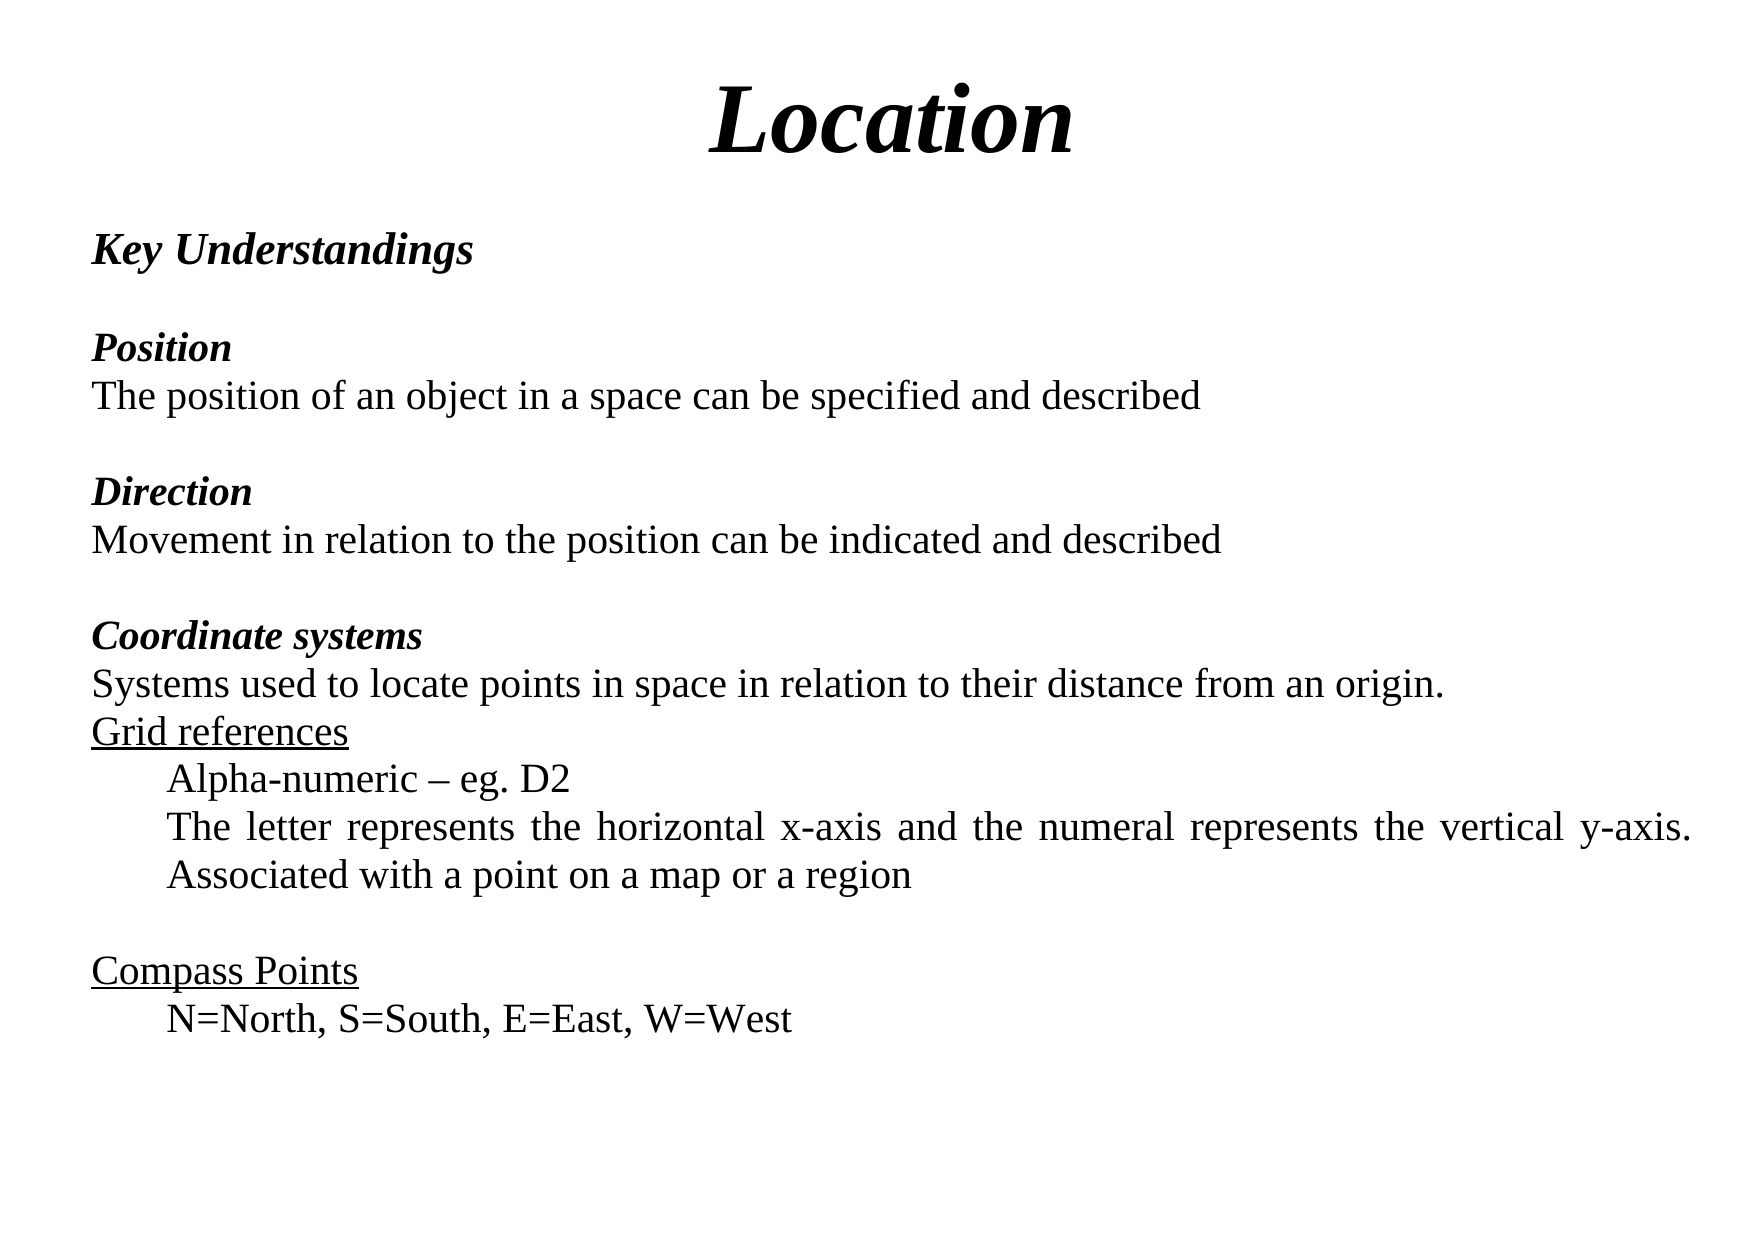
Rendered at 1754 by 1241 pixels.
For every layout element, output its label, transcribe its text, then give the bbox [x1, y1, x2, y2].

text Position [91, 323, 1695, 371]
text Location [91, 59, 1695, 174]
text Movement in relation to the position can be indicated and described [91, 514, 1695, 562]
text Grid references [91, 706, 1695, 754]
text Systems used to locate points in space in relation to their distance from an origin. [91, 658, 1695, 706]
text Coordinate systems [91, 610, 1695, 658]
text Direction [91, 466, 1695, 514]
text Compass Points [91, 946, 1695, 993]
text N=North, S=South, E=East, W=West [166, 993, 1695, 1041]
text Alpha-numeric – eg. D2 [166, 754, 1695, 802]
text Key Understandings [91, 222, 1695, 275]
text The position of an object in a space can be specified and described [91, 371, 1695, 418]
text The letter represents the horizontal x-axis and the numeral represents the vertical y-axis. Associated with a point on a map or a region [166, 802, 1695, 898]
